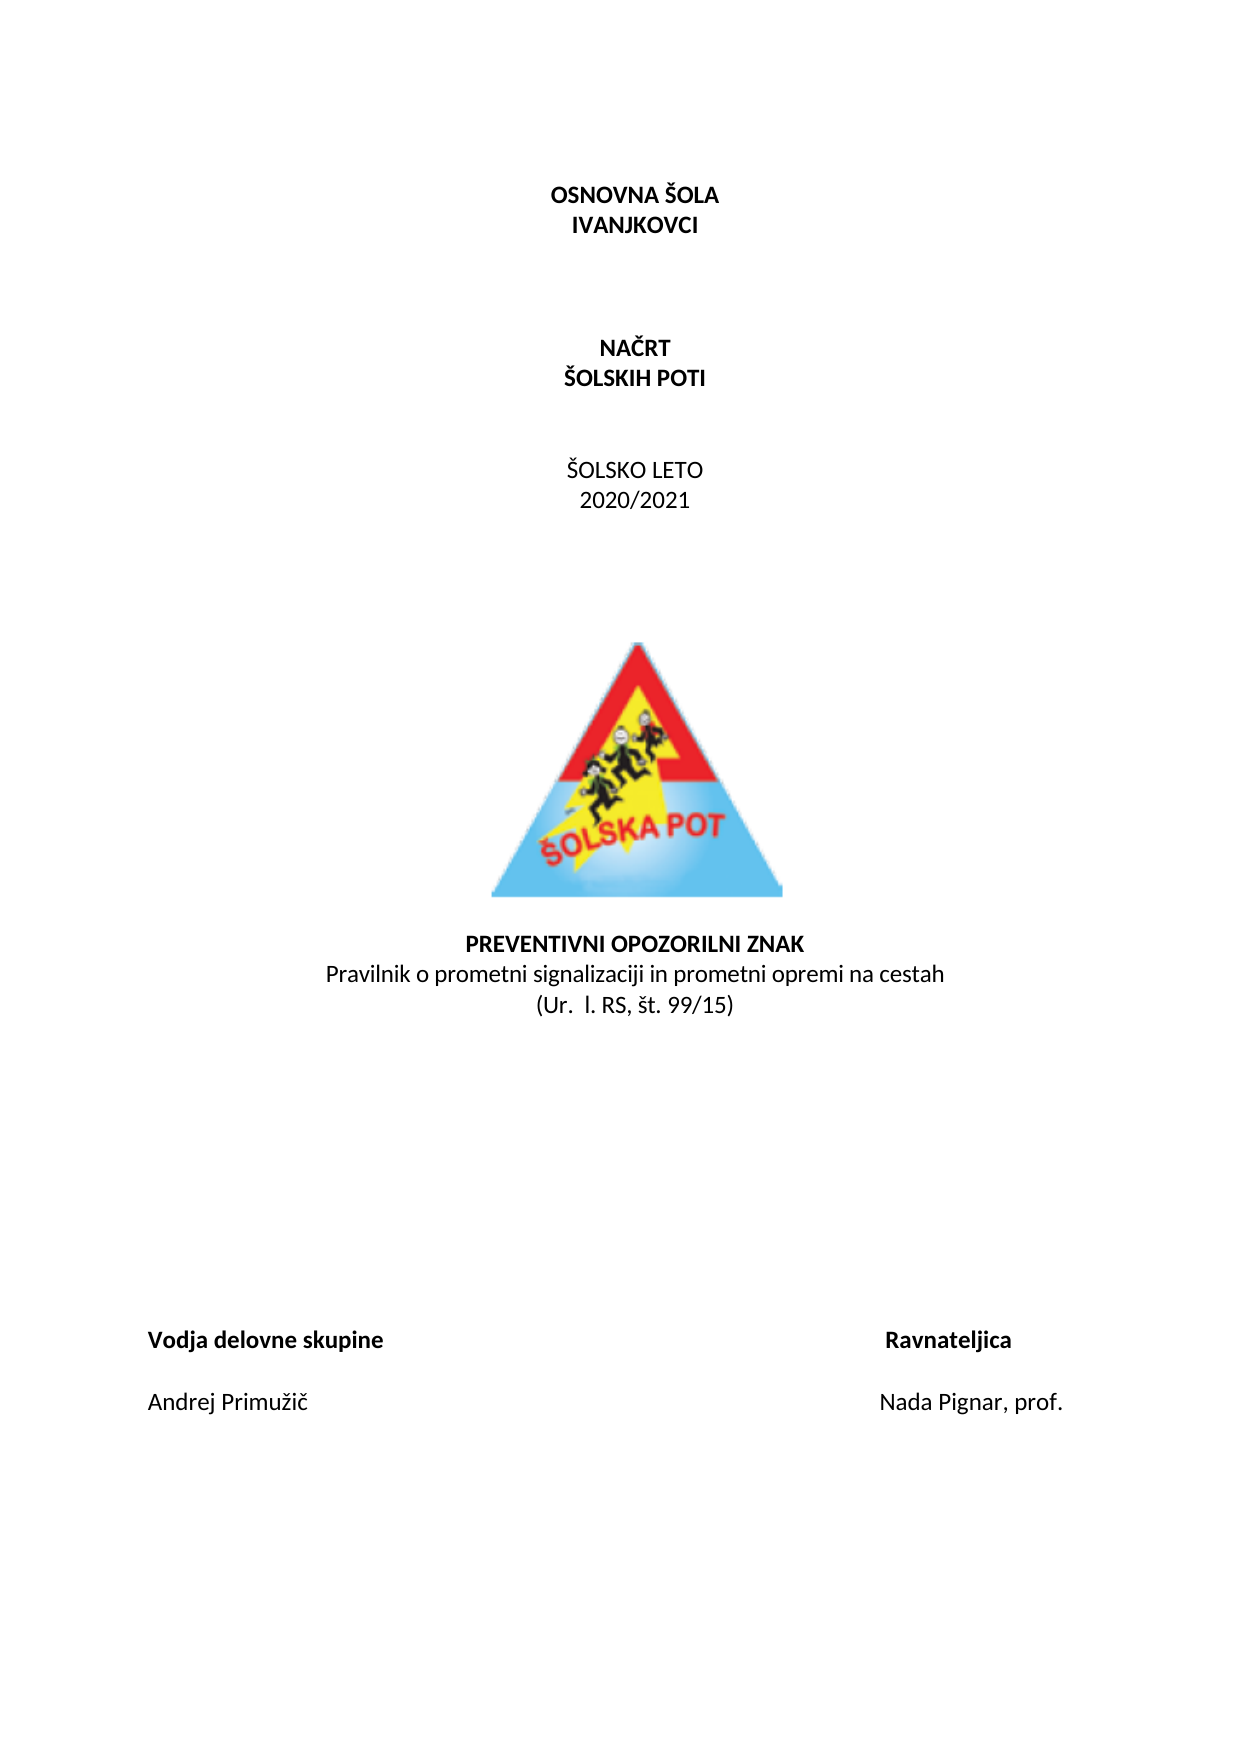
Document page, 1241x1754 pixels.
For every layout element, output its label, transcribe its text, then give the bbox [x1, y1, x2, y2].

text NAČRT [148, 332, 1122, 362]
text PREVENTIVNI OPOZORILNI ZNAK [148, 928, 1122, 958]
text OSNOVNA ŠOLA [148, 179, 1122, 210]
text 2020/2021 [148, 484, 1122, 515]
text ŠOLSKIH POTI [148, 362, 1122, 393]
text (Ur. l. RS, št. 99/15) [148, 989, 1122, 1019]
text Pravilnik o prometni signalizaciji in prometni opremi na cestah [148, 958, 1122, 989]
text Vodja delovne skupine Ravnateljica [148, 1325, 1122, 1355]
text IVANJKOVCI [148, 210, 1122, 240]
text ŠOLSKO LETO [148, 454, 1122, 484]
text Andrej Primužič Nada Pignar, prof. [148, 1386, 1122, 1416]
